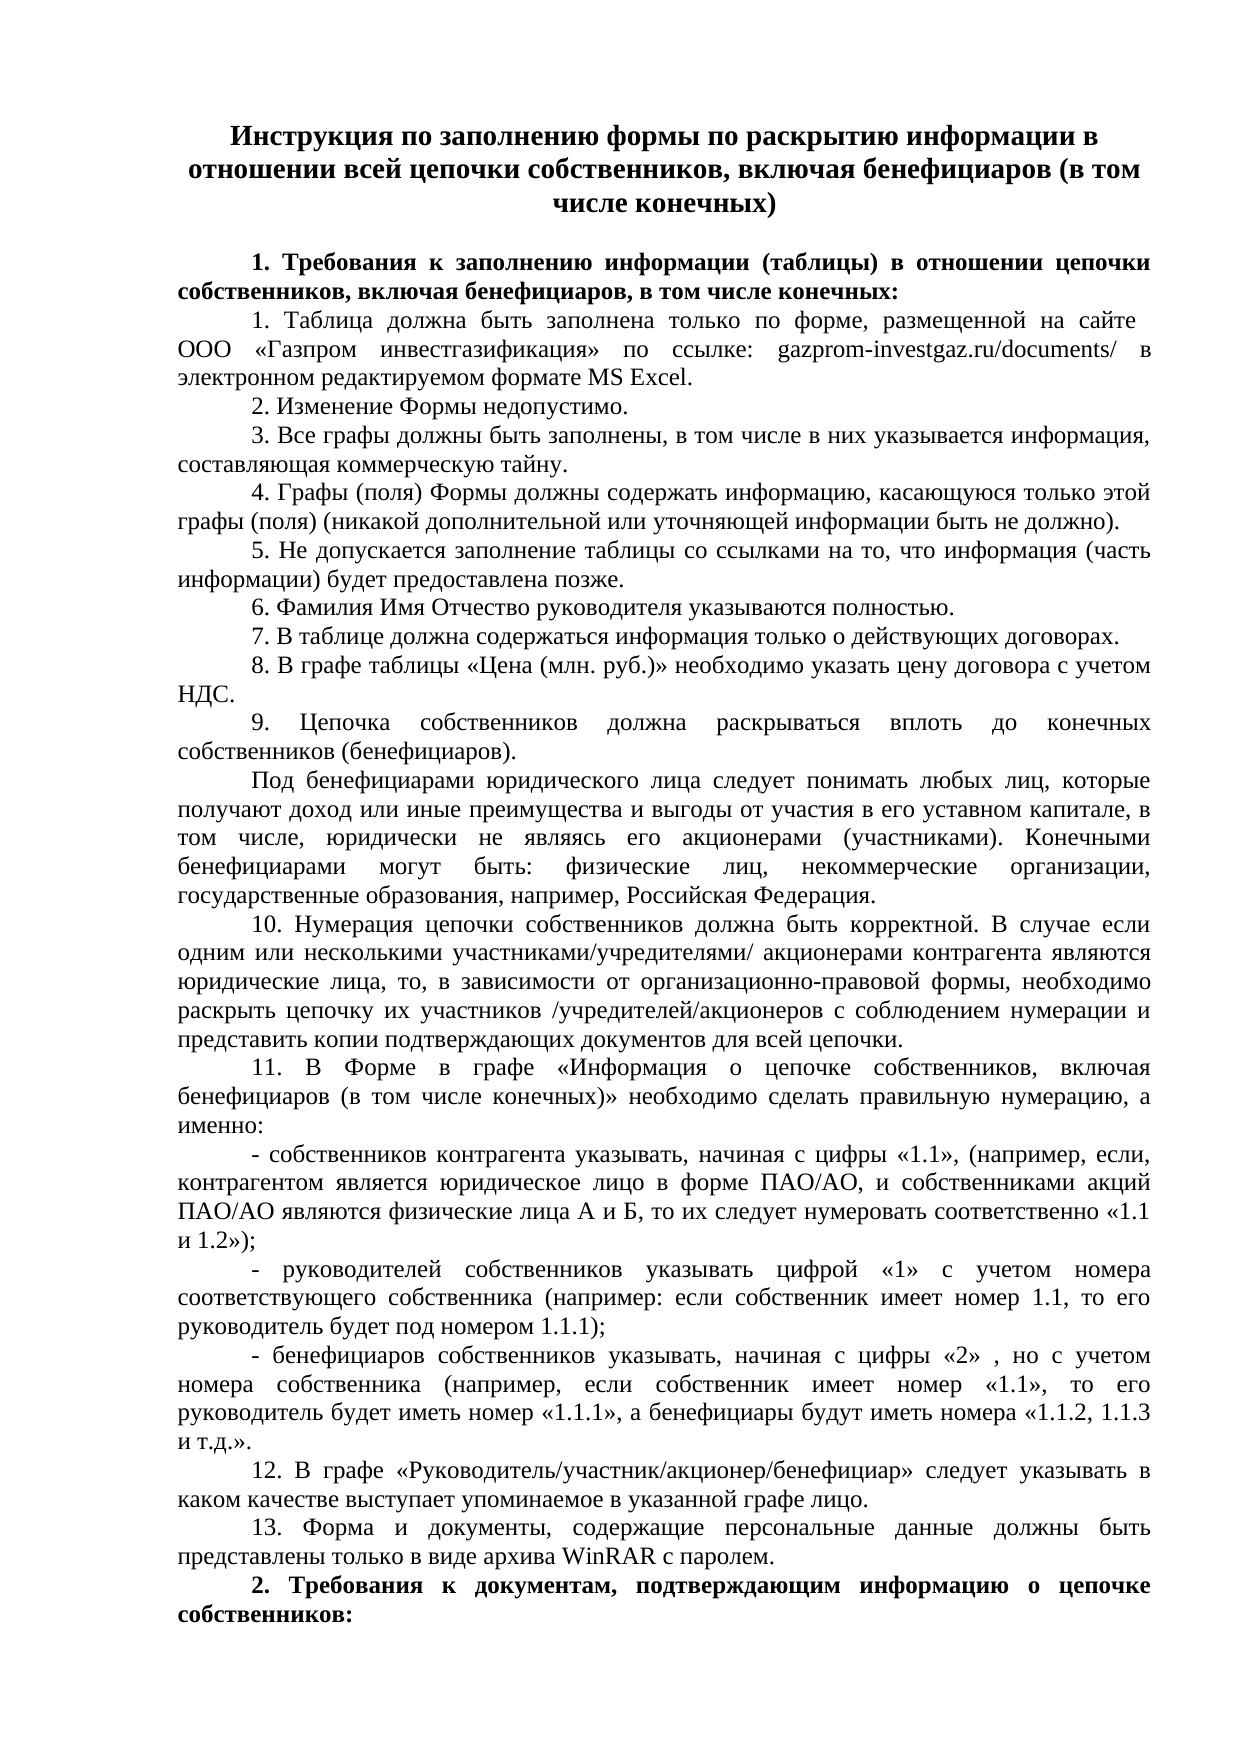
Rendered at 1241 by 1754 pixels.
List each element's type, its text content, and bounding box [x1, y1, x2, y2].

text - собственников контрагента указывать, начиная с цифры «1.1», (например, если, контрагентом является юридическое лицо в форме ПАО/АО, и собственниками акций ПАО/АО являются физические лица А и Б, то их следует нумеровать соответственно «1.1 и 1.2»); [177, 1139, 1152, 1254]
text Инструкция по заполнению формы по раскрытию информации в отношении всей цепочки собственников, включая бенефициаров (в том числе конечных) [177, 118, 1152, 219]
text 4. Графы (поля) Формы должны содержать информацию, касающуюся только этой графы (поля) (никакой дополнительной или уточняющей информации быть не должно). [177, 477, 1152, 535]
text 3. Все графы должны быть заполнены, в том числе в них указывается информация, составляющая коммерческую тайну. [177, 420, 1152, 477]
text 7. В таблице должна содержаться информация только о действующих договорах. [177, 621, 1152, 650]
text 2. Требования к документам, подтверждающим информацию о цепочке собственников: [177, 1570, 1152, 1627]
text 9. Цепочка собственников должна раскрываться вплоть до конечных собственников (бенефициаров). [177, 707, 1152, 765]
text 1. Требования к заполнению информации (таблицы) в отношении цепочки собственников, включая бенефициаров, в том числе конечных: [177, 247, 1152, 305]
text 11. В Форме в графе «Информация о цепочке собственников, включая бенефициаров (в том числе конечных)» необходимо сделать правильную нумерацию, а именно: [177, 1052, 1152, 1139]
text 10. Нумерация цепочки собственников должна быть корректной. В случае если одним или несколькими участниками/учредителями/ акционерами контрагента являются юридические лица, то, в зависимости от организационно-правовой формы, необходимо раскрыть цепочку их участников /учредителей/акционеров с соблюдением нумерации и представить копии подтверждающих документов для всей цепочки. [177, 909, 1152, 1052]
text 8. В графе таблицы «Цена (млн. руб.)» необходимо указать цену договора с учетом НДС. [177, 650, 1152, 707]
text 5. Не допускается заполнение таблицы со ссылками на то, что информация (часть информации) будет предоставлена позже. [177, 535, 1152, 592]
text 12. В графе «Руководитель/участник/акционер/бенефициар» следует указывать в каком качестве выступает упоминаемое в указанной графе лицо. [177, 1455, 1152, 1512]
text Под бенефициарами юридического лица следует понимать любых лиц, которые получают доход или иные преимущества и выгоды от участия в его уставном капитале, в том числе, юридически не являясь его акционерами (участниками). Конечными бенефициарами могут быть: физические лиц, некоммерческие организации, государственные образования, например, Российская Федерация. [177, 765, 1152, 909]
text 1. Таблица должна быть заполнена только по форме, размещенной на сайте ООО «Газпром инвестгазификация» по ссылке: gazprom-investgaz.ru/documents/ в электронном редактируемом формате MS Exсel. [177, 305, 1152, 391]
text 13. Форма и документы, содержащие персональные данные должны быть представлены только в виде архива WinRAR с паролем. [177, 1512, 1152, 1570]
text - руководителей собственников указывать цифрой «1» с учетом номера соответствующего собственника (например: если собственник имеет номер 1.1, то его руководитель будет под номером 1.1.1); [177, 1254, 1152, 1340]
text 6. Фамилия Имя Отчество руководителя указываются полностью. [177, 592, 1152, 621]
text - бенефициаров собственников указывать, начиная с цифры «2» , но с учетом номера собственника (например, если собственник имеет номер «1.1», то его руководитель будет иметь номер «1.1.1», а бенефициары будут иметь номера «1.1.2, 1.1.3 и т.д.». [177, 1340, 1152, 1455]
text 2. Изменение Формы недопустимо. [177, 391, 1152, 420]
